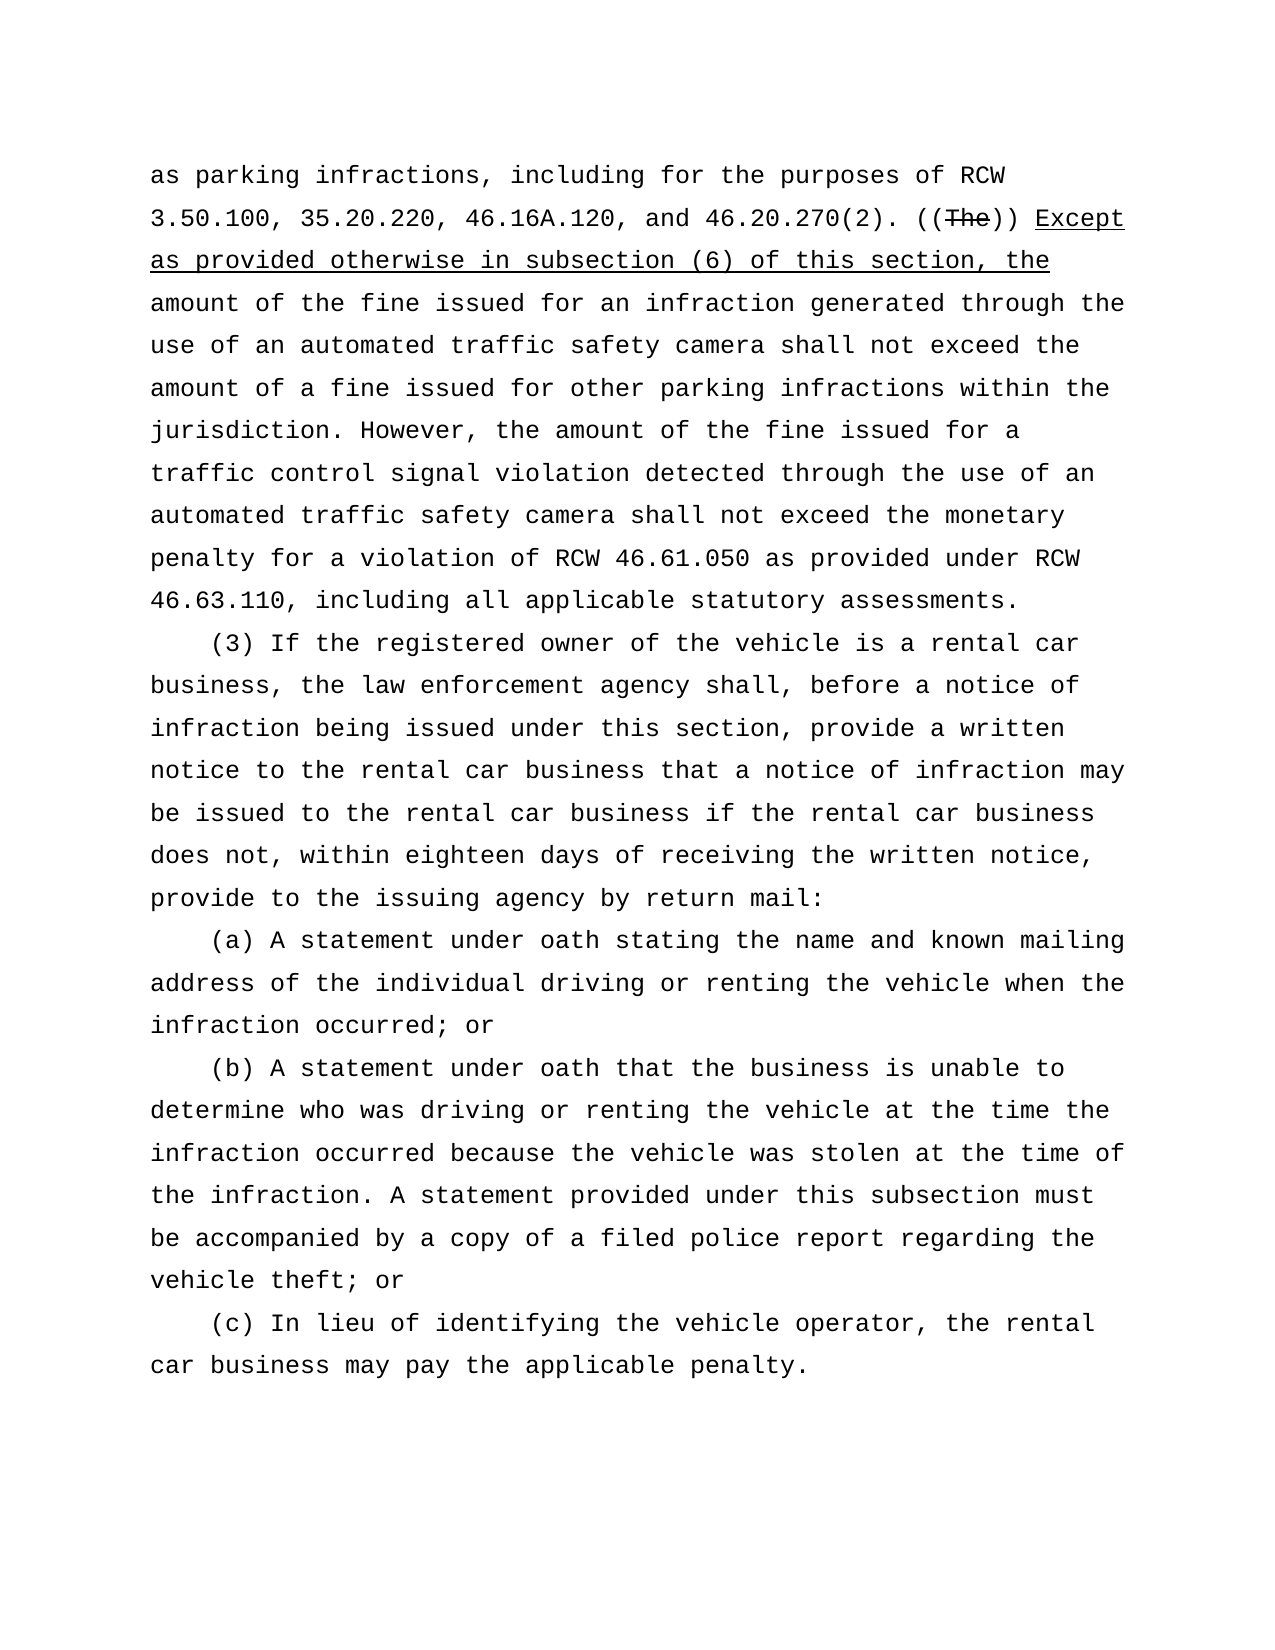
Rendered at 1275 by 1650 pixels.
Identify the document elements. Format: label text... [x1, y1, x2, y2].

text (b) A statement under oath that the business is unable to determine who was driving or renting the vehicle at the time the infraction occurred because the vehicle was stolen at the time of the infraction. A statement provided under this subsection must be accompanied by a copy of a filed police report regarding the vehicle theft; or [150, 1042, 1125, 1297]
text (a) A statement under oath stating the name and known mailing address of the individual driving or renting the vehicle when the infraction occurred; or [150, 915, 1125, 1042]
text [150, 150, 1125, 617]
text (c) In lieu of identifying the vehicle operator, the rental car business may pay the applicable penalty. [150, 1297, 1125, 1382]
text (3) If the registered owner of the vehicle is a rental car business, the law enforcement agency shall, before a notice of infraction being issued under this section, provide a written notice to the rental car business that a notice of infraction may be issued to the rental car business if the rental car business does not, within eighteen days of receiving the written notice, provide to the issuing agency by return mail: [150, 617, 1125, 915]
